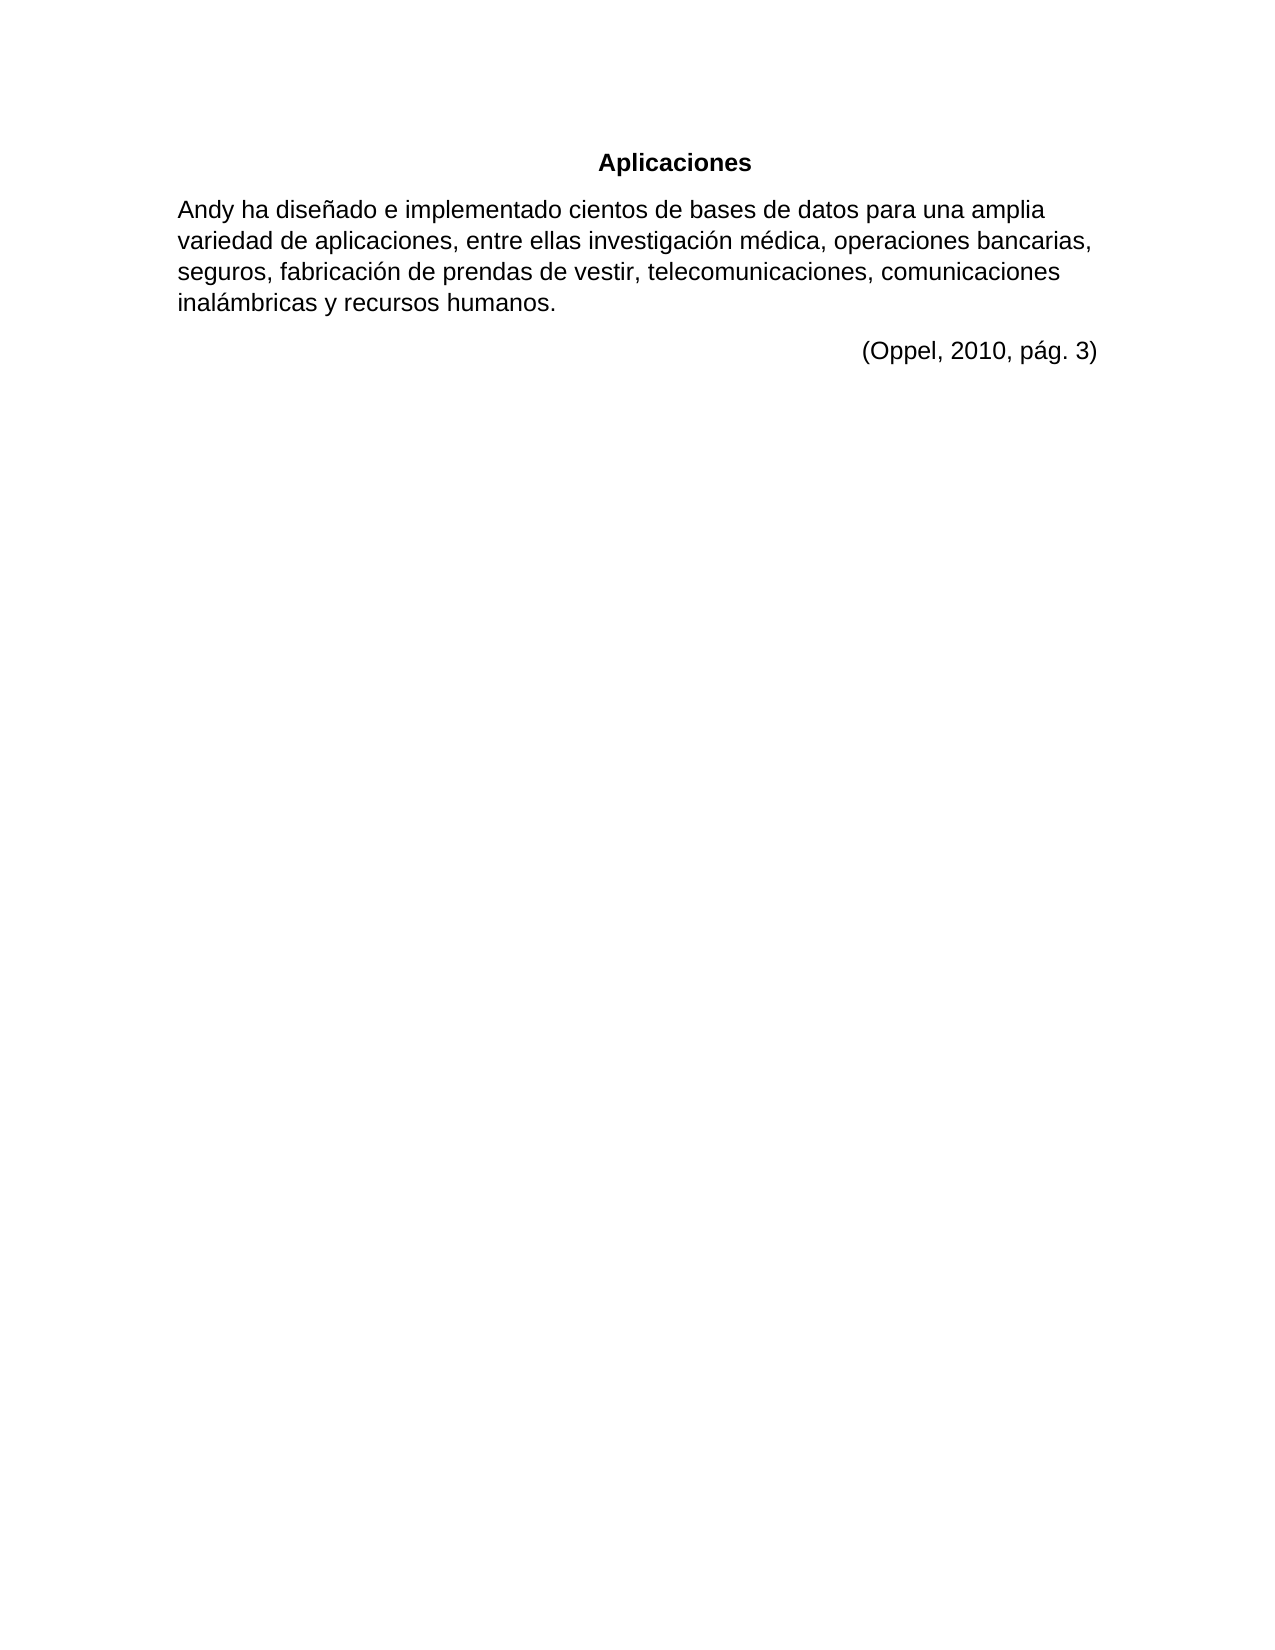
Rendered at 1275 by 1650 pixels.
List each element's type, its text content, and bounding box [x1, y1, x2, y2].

text Aplicaciones [252, 148, 1098, 176]
text Andy ha diseñado e implementado cientos de bases de datos para una amplia variedad de aplicaciones, entre ellas investigación médica, operaciones bancarias, seguros, fabricación de prendas de vestir, telecomunicaciones, comunicaciones inalámbricas y recursos humanos. [177, 195, 1098, 317]
